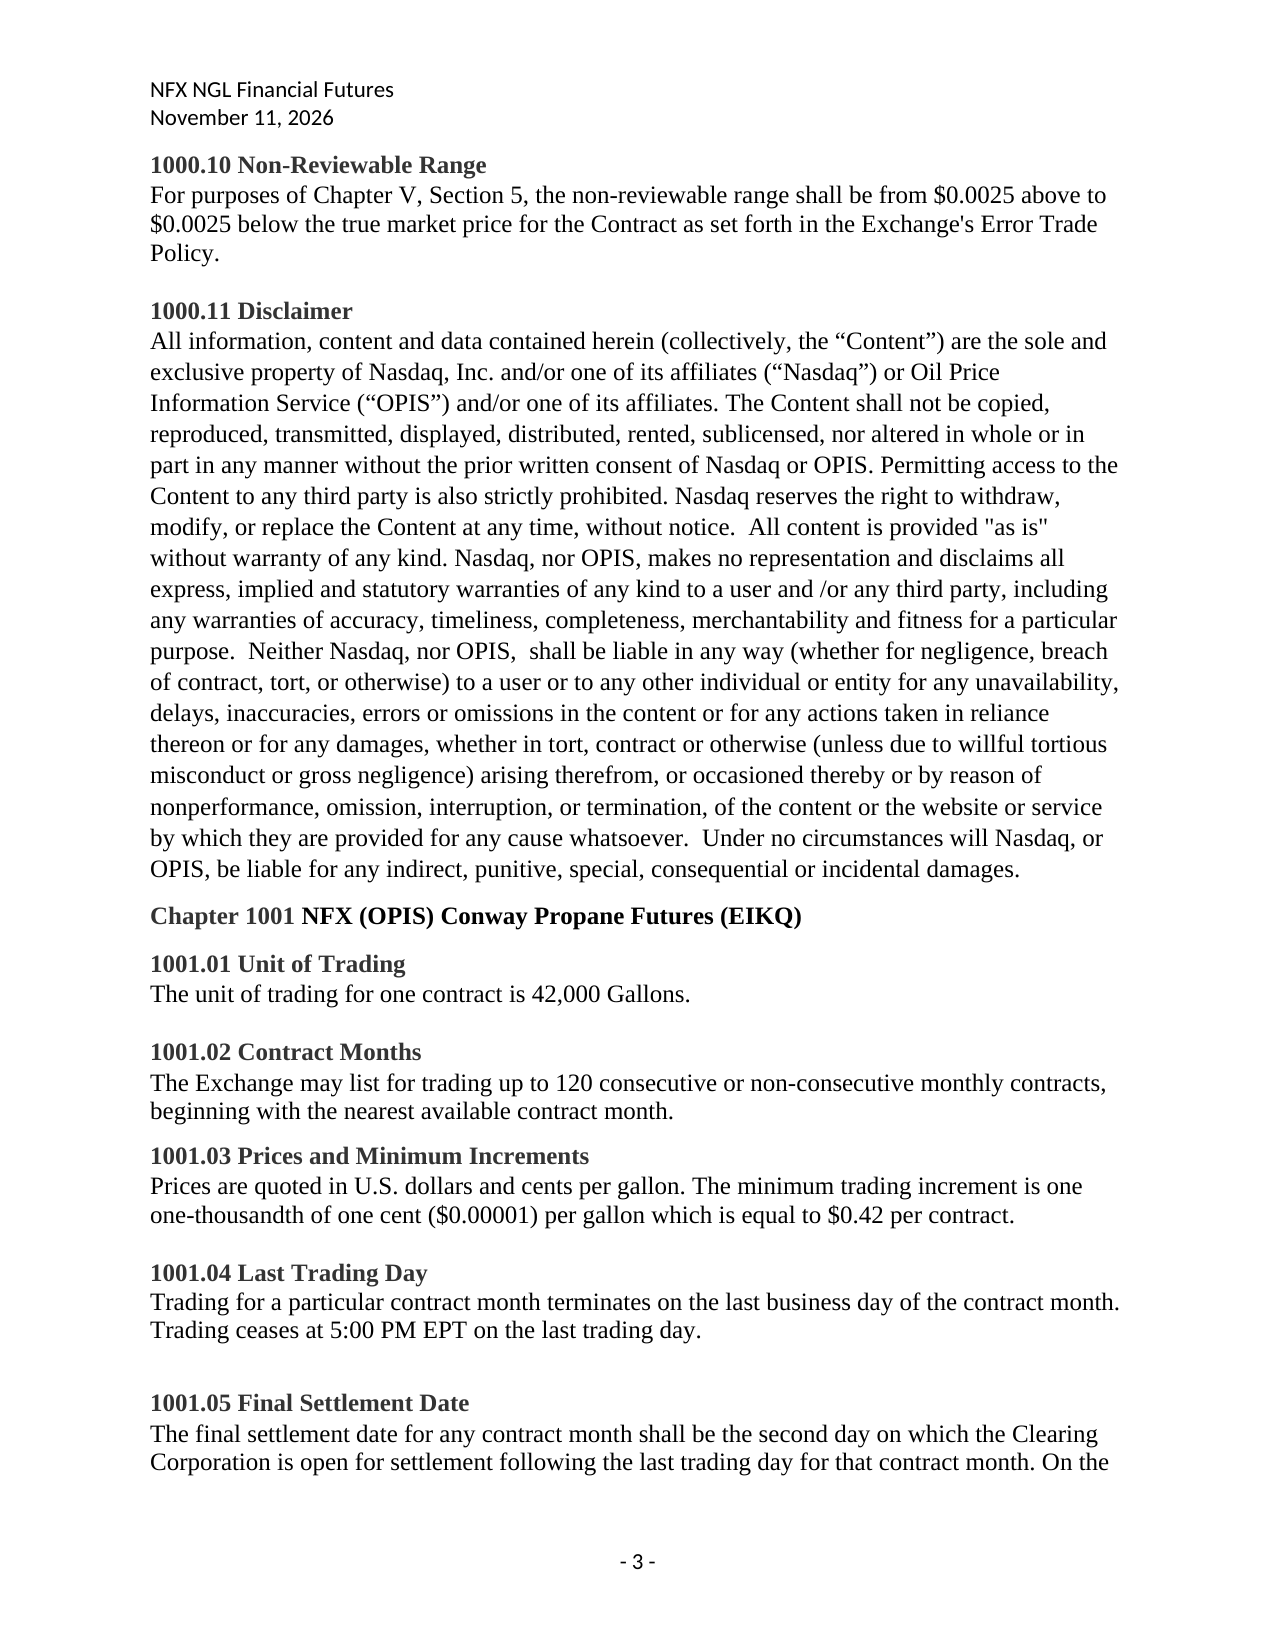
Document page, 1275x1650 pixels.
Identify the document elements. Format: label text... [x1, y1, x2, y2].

text The Exchange may list for trading up to 120 consecutive or non-consecutive monthly contracts, beginning with the nearest available contract month. [150, 1068, 1125, 1125]
text 1001.03 Prices and Minimum Increments [150, 1141, 1125, 1169]
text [150, 1419, 1125, 1476]
text The unit of trading for one contract is 42,000 Gallons. [150, 979, 1125, 1008]
text 1000.10 Non-Reviewable Range [150, 150, 1125, 179]
text All information, content and data contained herein (collectively, the “Content”) are the sole and exclusive property of Nasdaq, Inc. and/or one of its affiliates (“Nasdaq”) or Oil Price Information Service (“OPIS”) and/or one of its affiliates. The Content shall not be copied, reproduced, transmitted, displayed, distributed, rented, sublicensed, nor altered in whole or in part in any manner without the prior written consent of Nasdaq or OPIS. Permitting access to the Content to any third party is also strictly prohibited. Nasdaq reserves the right to withdraw, modify, or replace the Content at any time, without notice. All content is provided "as is" without warranty of any kind. Nasdaq, nor OPIS, makes no representation and disclaims all express, implied and statutory warranties of any kind to a user and /or any third party, including any warranties of accuracy, timeliness, completeness, merchantability and fitness for a particular purpose. Neither Nasdaq, nor OPIS, shall be liable in any way (whether for negligence, breach of contract, tort, or otherwise) to a user or to any other individual or entity for any unavailability, delays, inaccuracies, errors or omissions in the content or for any actions taken in reliance thereon or for any damages, whether in tort, contract or otherwise (unless due to willful tortious misconduct or gross negligence) arising therefrom, or occasioned thereby or by reason of nonperformance, omission, interruption, or termination, of the content or the website or service by which they are provided for any cause whatsoever. Under no circumstances will Nasdaq, or OPIS, be liable for any indirect, punitive, special, consequential or incidental damages. [150, 326, 1125, 882]
text 1001.02 Contract Months [150, 1037, 1125, 1066]
subtitle 1000.11 Disclaimer [150, 296, 1125, 324]
text Trading for a particular contract month terminates on the last business day of the contract month. Trading ceases at 5:00 PM EPT on the last trading day. [150, 1287, 1125, 1344]
text For purposes of Chapter V, Section 5, the non-reviewable range shall be from $0.0025 above to $0.0025 below the true market price for the Contract as set forth in the Exchange's Error Trade Policy. [150, 180, 1125, 267]
text 1001.04 Last Trading Day [150, 1258, 1125, 1287]
text 1001.05 Final Settlement Date [150, 1388, 1125, 1417]
text Chapter 1001 NFX (OPIS) Conway Propane Futures (EIKQ) [150, 901, 1125, 930]
text Prices are quoted in U.S. dollars and cents per gallon. The minimum trading increment is one one-thousandth of one cent ($0.00001) per gallon which is equal to $0.42 per contract. [150, 1171, 1125, 1229]
text 1001.01 Unit of Trading [150, 949, 1125, 978]
